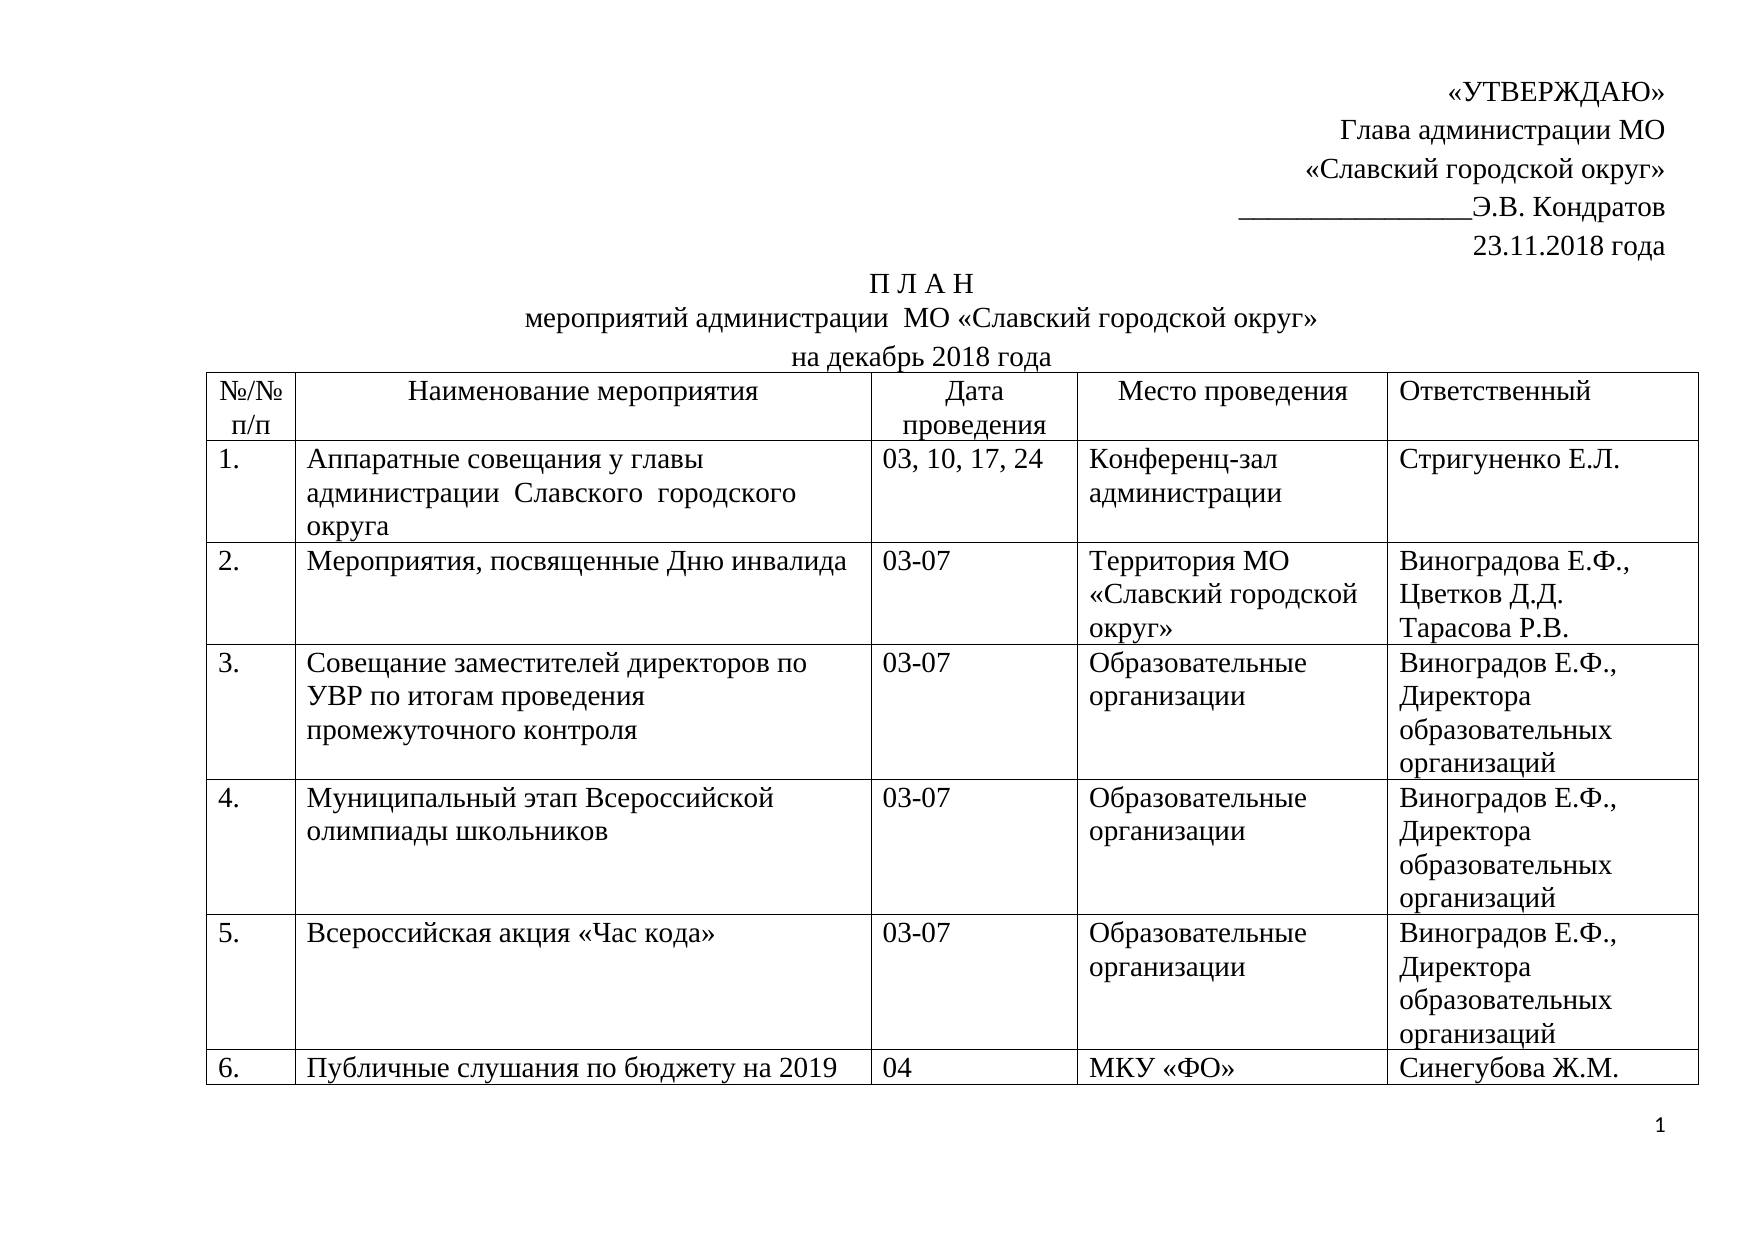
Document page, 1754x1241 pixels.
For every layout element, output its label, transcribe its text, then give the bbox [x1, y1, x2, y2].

table_cell [207, 441, 295, 542]
table_cell Виноградова Е.Ф., Цветков Д.Д. Тарасова Р.В. [1388, 543, 1698, 644]
text ________________Э.В. Кондратов [177, 189, 1665, 223]
table_header Дата проведения [872, 373, 1077, 440]
table_cell [207, 645, 295, 779]
table_cell 04 [872, 1050, 1077, 1084]
table_cell Синегубова Ж.М. [1388, 1050, 1698, 1084]
table_cell [207, 915, 295, 1049]
table_header Место проведения [1078, 373, 1387, 440]
table_header Наименование мероприятия [296, 373, 871, 440]
text на декабрь 2018 года [177, 339, 1665, 372]
text «УТВЕРЖДАЮ» [177, 74, 1665, 107]
table_cell 03-07 [872, 543, 1077, 644]
table_cell Виноградов Е.Ф., Директора образовательных организаций [1388, 915, 1698, 1049]
table_cell Муниципальный этап Всероссийской олимпиады школьников [296, 780, 871, 914]
table_cell Образовательные организации [1078, 780, 1387, 914]
table_cell Образовательные организации [1078, 915, 1387, 1049]
table_cell 03-07 [872, 780, 1077, 914]
table_cell 03-07 [872, 645, 1077, 779]
table_cell 03-07 [872, 915, 1077, 1049]
table_cell Всероссийская акция «Час кода» [296, 915, 871, 1049]
table_cell [207, 543, 295, 644]
table_cell [207, 1050, 295, 1084]
text Глава администрации МО [177, 112, 1665, 146]
table_cell Стригуненко Е.Л. [1388, 441, 1698, 542]
table_cell 03, 10, 17, 24 [872, 441, 1077, 542]
table_cell МКУ «ФО» [1078, 1050, 1387, 1084]
table_header №/№ п/п [207, 373, 295, 440]
table_cell Конференц-зал администрации [1078, 441, 1387, 542]
table_cell Образовательные организации [1078, 645, 1387, 779]
table_cell Совещание заместителей директоров по УВР по итогам проведения промежуточного контроля [296, 645, 871, 779]
table_header Ответственный [1388, 373, 1698, 440]
table_cell Мероприятия, посвященные Дню инвалида [296, 543, 871, 644]
text «Славский городской округ» [177, 151, 1665, 184]
table_cell Виноградов Е.Ф., Директора образовательных организаций [1388, 645, 1698, 779]
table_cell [296, 1050, 871, 1084]
table_cell Территория МО «Славский городской округ» [1078, 543, 1387, 644]
text мероприятий администрации МО «Славский городской округ» [177, 300, 1665, 334]
table_cell Аппаратные совещания у главы администрации Славского городского округа [296, 441, 871, 542]
text 23.11.2018 года [177, 228, 1665, 262]
table_cell [207, 780, 295, 914]
text П Л А Н [177, 267, 1665, 300]
table_cell Виноградов Е.Ф., Директора образовательных организаций [1388, 780, 1698, 914]
